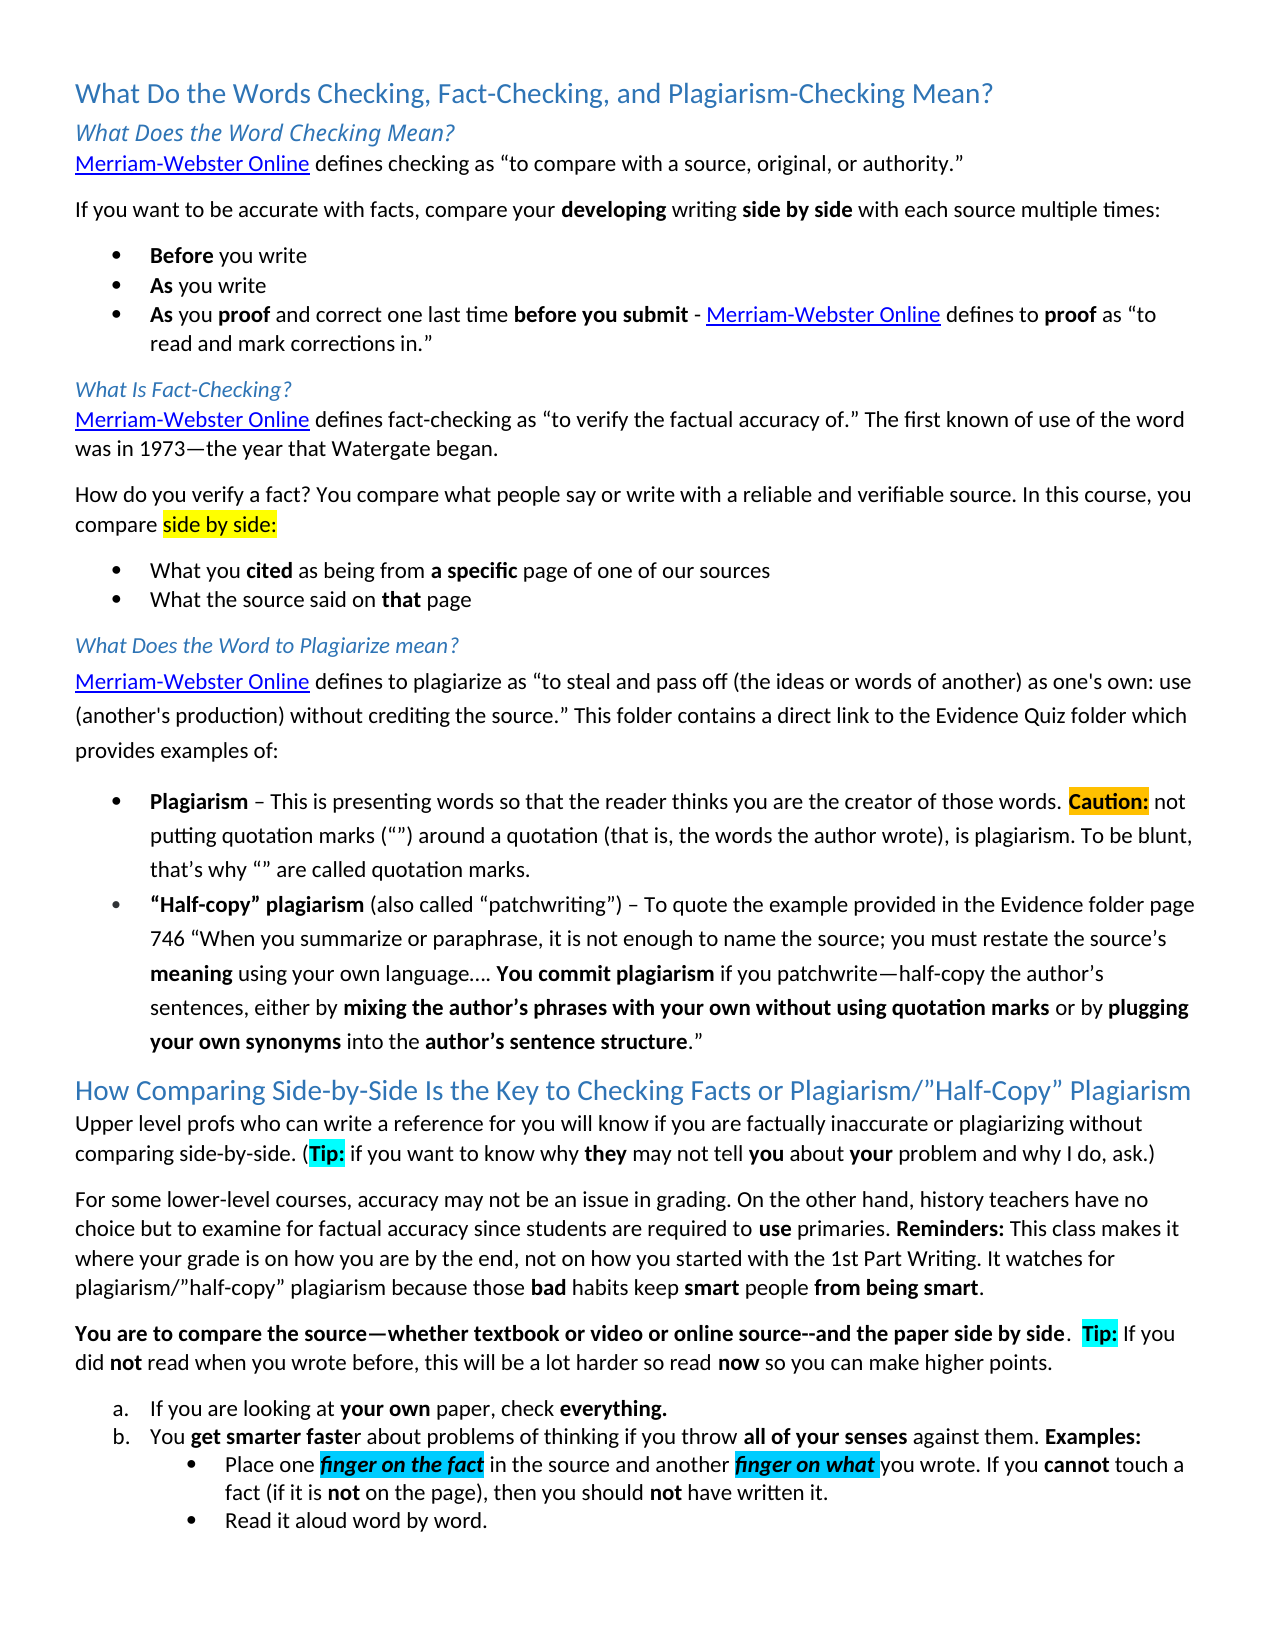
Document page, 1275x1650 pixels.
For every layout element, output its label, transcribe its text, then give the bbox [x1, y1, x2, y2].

subtitle What Does the Word to Plagiarize mean? [75, 631, 1200, 659]
text For some lower-level courses, accuracy may not be an issue in grading. On the other hand, history teachers have no choice but to examine for factual accuracy since students are required to use primaries. Reminders: This class makes it where your grade is on how you are by the end, not on how you started with the 1st Part Writing. It watches for plagiarism/”half-copy” plagiarism because those bad habits keep smart people from being smart. [75, 1185, 1200, 1301]
list If you are looking at your own paper, check everything. [112, 1394, 1200, 1422]
text Upper level profs who can write a reference for you will know if you are factually inaccurate or plagiarizing without comparing side-by-side. (Tip: if you want to know why they may not tell you about your problem and why I do, ask.) [75, 1109, 1200, 1167]
list As you proof and correct one last time before you submit - Merriam-Webster Online defines to proof as “to read and mark corrections in.” [112, 300, 1200, 358]
text Merriam-Webster Online defines fact-checking as “to verify the factual accuracy of.” The first known of use of the word was in 1973—the year that Watergate began. [75, 405, 1200, 462]
list Before you write [112, 241, 1200, 269]
text Merriam-Webster Online defines checking as “to compare with a source, original, or authority.” [75, 149, 1200, 177]
list As you write [112, 271, 1200, 299]
text If you want to be accurate with facts, compare your developing writing side by side with each source multiple times: [75, 195, 1200, 223]
subtitle What Is Fact-Checking? [75, 376, 1200, 404]
text You are to compare the source—whether textbook or video or online source--and the paper side by side. Tip: If you did not read when you wrote before, this will be a lot harder so read now so you can make higher points. [75, 1319, 1200, 1376]
text Merriam-Webster Online defines to plagiarize as “to steal and pass off (the ideas or words of another) as one's own: use (another's production) without crediting the source.” This folder contains a direct link to the Evidence Quiz folder which provides examples of: [75, 661, 1200, 764]
subtitle What Does the Word Checking Mean? [75, 117, 1200, 148]
list You get smarter faster about problems of thinking if you throw all of your senses against them. Examples: [112, 1422, 1200, 1451]
list What the source said on that page [112, 585, 1200, 613]
list Plagiarism – This is presenting words so that the reader thinks you are the creator of those words. Caution: not putting quotation marks (“”) around a quotation (that is, the words the author wrote), is plagiarism. To be blunt, that’s why “” are called quotation marks. [112, 780, 1200, 883]
subtitle What Do the Words Checking, Fact-Checking, and Plagiarism-Checking Mean? [75, 75, 1200, 111]
list Read it aloud word by word. [187, 1507, 1200, 1534]
list What you cited as being from a specific page of one of our sources [112, 556, 1200, 584]
text How do you verify a fact? You compare what people say or write with a reliable and verifiable source. In this course, you compare side by side: [75, 480, 1200, 538]
list “Half-copy” plagiarism (also called “patchwriting”) – To quote the example provided in the Evidence folder page 746 “When you summarize or paraphrase, it is not enough to name the source; you must restate the source’s meaning using your own language…. You commit plagiarism if you patchwrite—half-copy the author’s sentences, either by mixing the author’s phrases with your own without using quotation marks or by plugging your own synonyms into the author’s sentence structure.” [112, 883, 1200, 1055]
list Place one finger on the fact in the source and another finger on what you wrote. If you cannot touch a fact (if it is not on the page), then you should not have written it. [187, 1451, 1200, 1507]
subtitle How Comparing Side-by-Side Is the Key to Checking Facts or Plagiarism/”Half-Copy” Plagiarism [75, 1072, 1200, 1108]
